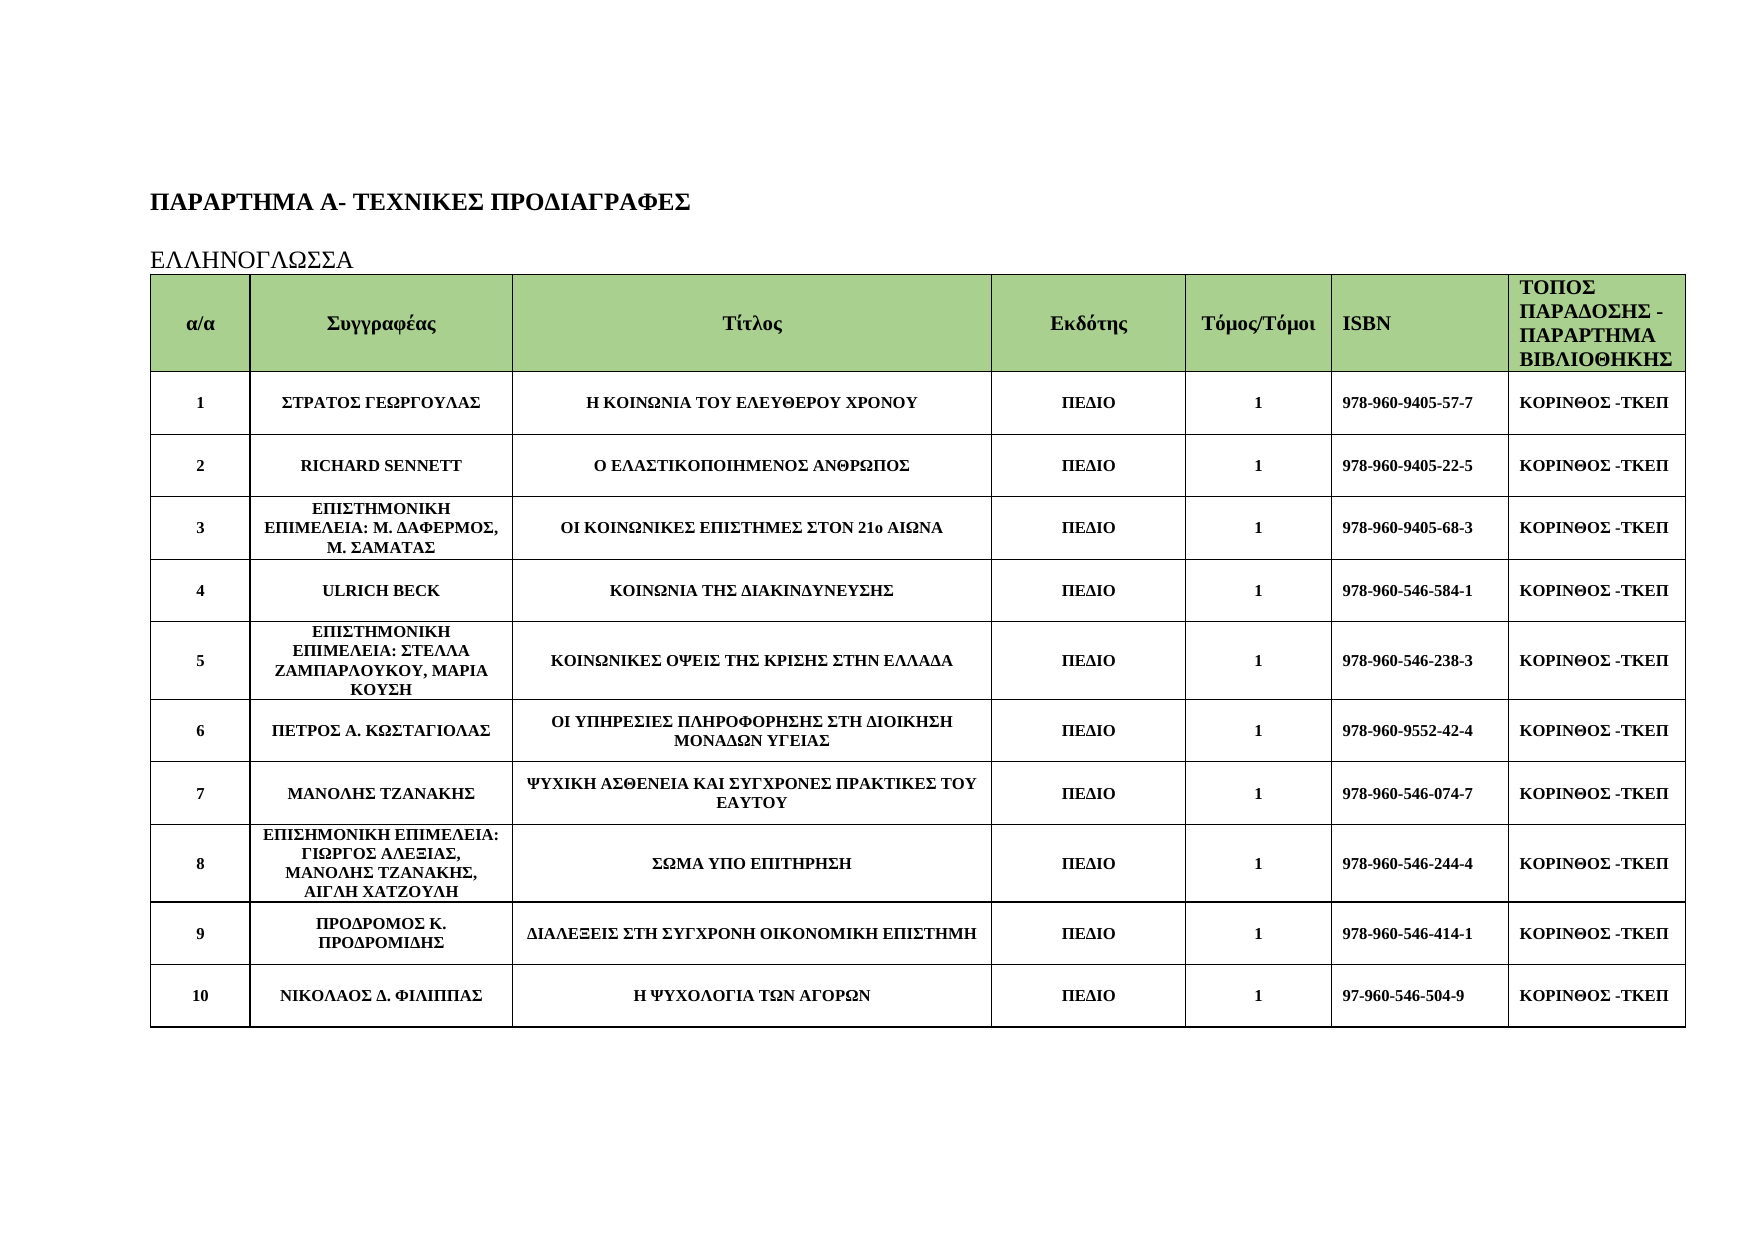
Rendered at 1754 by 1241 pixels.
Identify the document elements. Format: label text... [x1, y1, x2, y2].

table_cell ΠΕΔΙΟ [992, 825, 1185, 901]
table_header Εκδότης [992, 275, 1185, 371]
table_cell ΟΙ ΥΠΗΡΕΣΙΕΣ ΠΛΗΡΟΦΟΡΗΣΗΣ ΣΤΗ ΔΙΟΙΚΗΣΗ ΜΟΝΑΔΩΝ ΥΓΕΙΑΣ [513, 700, 991, 761]
table_cell Η ΨΥΧΟΛΟΓΙΑ ΤΩΝ ΑΓΟΡΩΝ [513, 965, 991, 1026]
table_cell 978-960-546-238-3 [1332, 622, 1508, 699]
table_cell 1 [1186, 825, 1331, 901]
table_cell ΠΕΔΙΟ [992, 762, 1185, 824]
table_cell ΚΟΡΙΝΘΟΣ -ΤΚΕΠ [1509, 622, 1685, 699]
table_cell 9 [151, 903, 249, 964]
table_cell 1 [151, 372, 249, 433]
table_cell 1 [1186, 560, 1331, 621]
table_cell ΚΟΡΙΝΘΟΣ -ΤΚΕΠ [1509, 825, 1685, 901]
table_cell ΚΟΡΙΝΘΟΣ -ΤΚΕΠ [1509, 497, 1685, 558]
table_cell ΜΑΝΟΛΗΣ ΤΖΑΝΑΚΗΣ [251, 762, 512, 824]
table_cell ΠΕΔΙΟ [992, 497, 1185, 558]
table_header Συγγραφέας [251, 275, 512, 371]
table_cell 978-960-546-414-1 [1332, 903, 1508, 964]
table_cell ΠΕΔΙΟ [992, 965, 1185, 1026]
table_cell 6 [151, 700, 249, 761]
table_cell ΠΕΤΡΟΣ Α. ΚΩΣΤΑΓΙΟΛΑΣ [251, 700, 512, 761]
table_cell ΚΟΡΙΝΘΟΣ -ΤΚΕΠ [1509, 965, 1685, 1026]
table_cell ΝΙΚΟΛΑΟΣ Δ. ΦΙΛΙΠΠΑΣ [251, 965, 512, 1026]
table_cell ΠΕΔΙΟ [992, 560, 1185, 621]
table_cell ΚΟΡΙΝΘΟΣ -ΤΚΕΠ [1509, 700, 1685, 761]
table_cell 8 [151, 825, 249, 901]
table_header ΤΟΠΟΣ ΠΑΡΑΔΟΣΗΣ -ΠΑΡΑΡΤΗΜΑ ΒΙΒΛΙΟΘΗΚΗΣ [1509, 275, 1685, 371]
table_cell Ο ΕΛΑΣΤΙΚΟΠΟΙΗΜΕΝΟΣ ΑΝΘΡΩΠΟΣ [513, 435, 991, 496]
table_cell 1 [1186, 700, 1331, 761]
table_cell RICHARD SENNETT [251, 435, 512, 496]
table_cell ΚΟΡΙΝΘΟΣ -ΤΚΕΠ [1509, 762, 1685, 824]
text ΠΑΡΑΡΤΗΜΑ Α- ΤΕΧΝΙΚΕΣ ΠΡΟΔΙΑΓΡΑΦΕΣ [150, 187, 1604, 216]
table_cell 7 [151, 762, 249, 824]
table_cell 978-960-9405-22-5 [1332, 435, 1508, 496]
table_cell ΚΟΡΙΝΘΟΣ -ΤΚΕΠ [1509, 435, 1685, 496]
table_cell ULRICH BECK [251, 560, 512, 621]
table_cell ΣΩΜΑ ΥΠΟ ΕΠΙΤΗΡΗΣΗ [513, 825, 991, 901]
table_cell 1 [1186, 497, 1331, 558]
table_cell ΠΕΔΙΟ [992, 435, 1185, 496]
table_cell ΔΙΑΛΕΞΕΙΣ ΣΤΗ ΣΥΓΧΡΟΝΗ ΟΙΚΟΝΟΜΙΚΗ ΕΠΙΣΤΗΜΗ [513, 903, 991, 964]
table_cell 1 [1186, 762, 1331, 824]
text ΕΛΛΗΝΟΓΛΩΣΣΑ [150, 245, 1604, 274]
table_cell 1 [1186, 965, 1331, 1026]
table_cell ΕΠΙΣΤΗΜΟΝΙΚΗ ΕΠΙΜΕΛΕΙΑ: ΣΤΕΛΛΑ ΖΑΜΠΑΡΛΟΥΚΟΥ, ΜΑΡΙΑ ΚΟΥΣΗ [251, 622, 512, 699]
table_cell 1 [1186, 435, 1331, 496]
table_cell 978-960-546-244-4 [1332, 825, 1508, 901]
table_cell ΚΟΙΝΩΝΙΚΕΣ ΟΨΕΙΣ ΤΗΣ ΚΡΙΣΗΣ ΣΤΗΝ ΕΛΛΑΔΑ [513, 622, 991, 699]
table_cell 978-960-9405-57-7 [1332, 372, 1508, 433]
table_cell ΠΕΔΙΟ [992, 903, 1185, 964]
table_header Τίτλος [513, 275, 991, 371]
table_cell ΚΟΙΝΩΝΙΑ ΤΗΣ ΔΙΑΚΙΝΔΥΝΕΥΣΗΣ [513, 560, 991, 621]
table_cell ΠΡΟΔΡΟΜΟΣ Κ. ΠΡΟΔΡΟΜΙΔΗΣ [251, 903, 512, 964]
table_cell ΚΟΡΙΝΘΟΣ -ΤΚΕΠ [1509, 560, 1685, 621]
table_cell ΠΕΔΙΟ [992, 622, 1185, 699]
table_cell ΠΕΔΙΟ [992, 700, 1185, 761]
table_cell 5 [151, 622, 249, 699]
table_cell 978-960-9405-68-3 [1332, 497, 1508, 558]
table_cell 1 [1186, 903, 1331, 964]
table_cell ΕΠΙΣΤΗΜΟΝΙΚΗ ΕΠΙΜΕΛΕΙΑ: Μ. ΔΑΦΕΡΜΟΣ, Μ. ΣΑΜΑΤΑΣ [251, 497, 512, 558]
table_cell ΕΠΙΣΗΜΟΝΙΚΗ ΕΠΙΜΕΛΕΙΑ: ΓΙΩΡΓΟΣ ΑΛΕΞΙΑΣ, ΜΑΝΟΛΗΣ ΤΖΑΝΑΚΗΣ, ΑΙΓΛΗ ΧΑΤΖΟΥΛΗ [251, 825, 512, 901]
table_cell 4 [151, 560, 249, 621]
table_cell ΣΤΡΑΤΟΣ ΓΕΩΡΓΟΥΛΑΣ [251, 372, 512, 433]
table_cell ΠΕΔΙΟ [992, 372, 1185, 433]
table_cell Η ΚΟΙΝΩΝΙΑ ΤΟΥ ΕΛΕΥΘΕΡΟΥ ΧΡΟΝΟΥ [513, 372, 991, 433]
table_header α/α [151, 275, 249, 371]
table_cell ΨΥΧΙΚΗ ΑΣΘΕΝΕΙΑ ΚΑΙ ΣΥΓΧΡΟΝΕΣ ΠΡΑΚΤΙΚΕΣ ΤΟΥ ΕΑΥΤΟΥ [513, 762, 991, 824]
table_header ISBN [1332, 275, 1508, 371]
table_cell 3 [151, 497, 249, 558]
table_cell 1 [1186, 372, 1331, 433]
table_cell 2 [151, 435, 249, 496]
table_cell ΟΙ ΚΟΙΝΩΝΙΚΕΣ ΕΠΙΣΤΗΜΕΣ ΣΤΟΝ 21ο ΑΙΩΝΑ [513, 497, 991, 558]
table_cell ΚΟΡΙΝΘΟΣ -ΤΚΕΠ [1509, 903, 1685, 964]
table_cell 978-960-9552-42-4 [1332, 700, 1508, 761]
table_cell 10 [151, 965, 249, 1026]
table_cell 978-960-546-074-7 [1332, 762, 1508, 824]
table_cell ΚΟΡΙΝΘΟΣ -ΤΚΕΠ [1509, 372, 1685, 433]
table_header Τόμος/Τόμοι [1186, 275, 1331, 371]
table_cell 978-960-546-584-1 [1332, 560, 1508, 621]
table_cell 97-960-546-504-9 [1332, 965, 1508, 1026]
table_cell 1 [1186, 622, 1331, 699]
